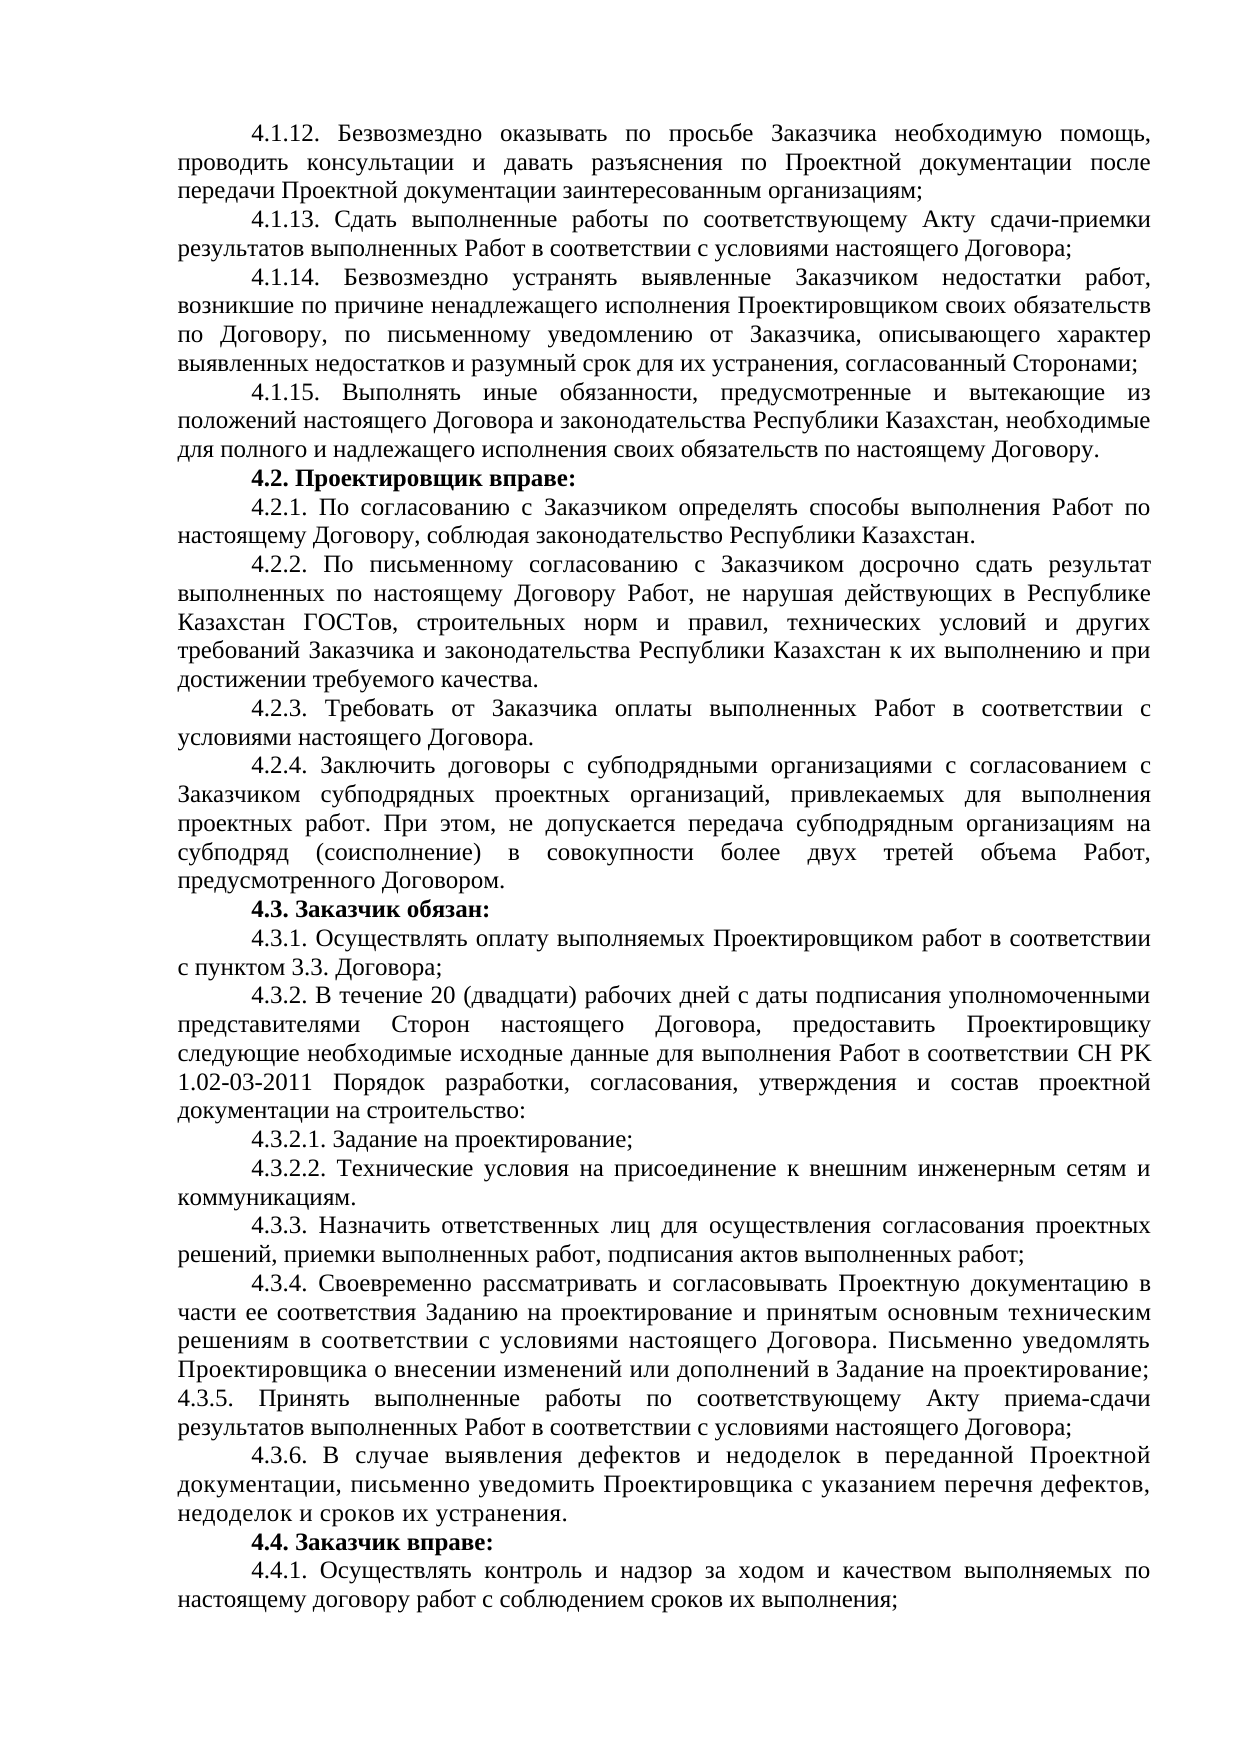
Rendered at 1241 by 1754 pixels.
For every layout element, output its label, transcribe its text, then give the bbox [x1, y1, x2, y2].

text 4.3.3. Назначить ответственных лиц для осуществления согласования проектных решений, приемки выполненных работ, подписания актов выполненных работ; [177, 1211, 1152, 1268]
text 4.2.4. Заключить договоры с субподрядными организациями с согласованием с Заказчиком субподрядных проектных организаций, привлекаемых для выполнения проектных работ. При этом, не допускается передача субподрядным организациям на субподряд (соисполнение) в совокупности более двух третей объема Работ, предусмотренного Договором. [177, 751, 1152, 894]
text 4.2.1. По согласованию с Заказчиком определять способы выполнения Работ по настоящему Договору, соблюдая законодательство Республики Казахстан. [177, 492, 1152, 549]
text 4.4.1. Осуществлять контроль и надзор за ходом и качеством выполняемых по настоящему договору работ с соблюдением сроков их выполнения; [177, 1556, 1152, 1613]
text 4.2.3. Требовать от Заказчика оплаты выполненных Работ в соответствии с условиями настоящего Договора. [177, 693, 1152, 751]
text 4.1.14. Безвозмездно устранять выявленные Заказчиком недостатки работ, возникшие по причине ненадлежащего исполнения Проектировщиком своих обязательств по Договору, по письменному уведомлению от Заказчика, описывающего характер выявленных недостатков и разумный срок для их устранения, согласованный Сторонами; [177, 262, 1152, 377]
text 4.3.2.1. Задание на проектирование; [177, 1124, 1152, 1153]
text 4.3.2.2. Технические условия на присоединение к внешним инженерным сетям и коммуникациям. [177, 1153, 1152, 1211]
text 4.3.2. В течение 20 (двадцати) рабочих дней с даты подписания уполномоченными представителями Сторон настоящего Договора, предоставить Проектировщику следующие необходимые исходные данные для выполнения Работ в соответствии CH PK 1.02-03-2011 Порядок разработки, согласования, утверждения и состав проектной документации на строительство: [177, 981, 1152, 1124]
text 4.1.12. Безвозмездно оказывать по просьбе Заказчика необходимую помощь, проводить консультации и давать разъяснения по Проектной документации после передачи Проектной документации заинтересованным организациям; [177, 118, 1152, 204]
text 4.4. Заказчик вправе: [177, 1527, 1152, 1556]
text 4.3.4. Своевременно рассматривать и согласовывать Проектную документацию в части ее соответствия Заданию на проектирование и принятым основным техническим решениям в соответствии с условиями настоящего Договора. Письменно уведомлять Проектировщика о внесении изменений или дополнений в Задание на проектирование; 4.3.5. Принять выполненные работы по соответствующему Акту приема-сдачи результатов выполненных Работ в соответствии с условиями настоящего Договора; [177, 1268, 1152, 1441]
text 4.3.6. В случае выявления дефектов и недоделок в переданной Проектной документации, письменно уведомить Проектировщика с указанием перечня дефектов, недоделок и сроков их устранения. [177, 1441, 1152, 1527]
text 4.1.15. Выполнять иные обязанности, предусмотренные и вытекающие из положений настоящего Договора и законодательства Республики Казахстан, необходимые для полного и надлежащего исполнения своих обязательств по настоящему Договору. [177, 377, 1152, 463]
text 4.1.13. Сдать выполненные работы по соответствующему Акту сдачи-приемки результатов выполненных Работ в соответствии с условиями настоящего Договора; [177, 204, 1152, 262]
text 4.2.2. По письменному согласованию с Заказчиком досрочно сдать результат выполненных по настоящему Договору Работ, не нарушая действующих в Республике Казахстан ГОСТов, строительных норм и правил, технических условий и других требований Заказчика и законодательства Республики Казахстан к их выполнению и при достижении требуемого качества. [177, 549, 1152, 693]
text 4.3.1. Осуществлять оплату выполняемых Проектировщиком работ в соответствии с пунктом 3.3. Договора; [177, 923, 1152, 981]
text 4.3. Заказчик обязан: [177, 894, 1152, 923]
text 4.2. Проектировщик вправе: [177, 463, 1152, 492]
